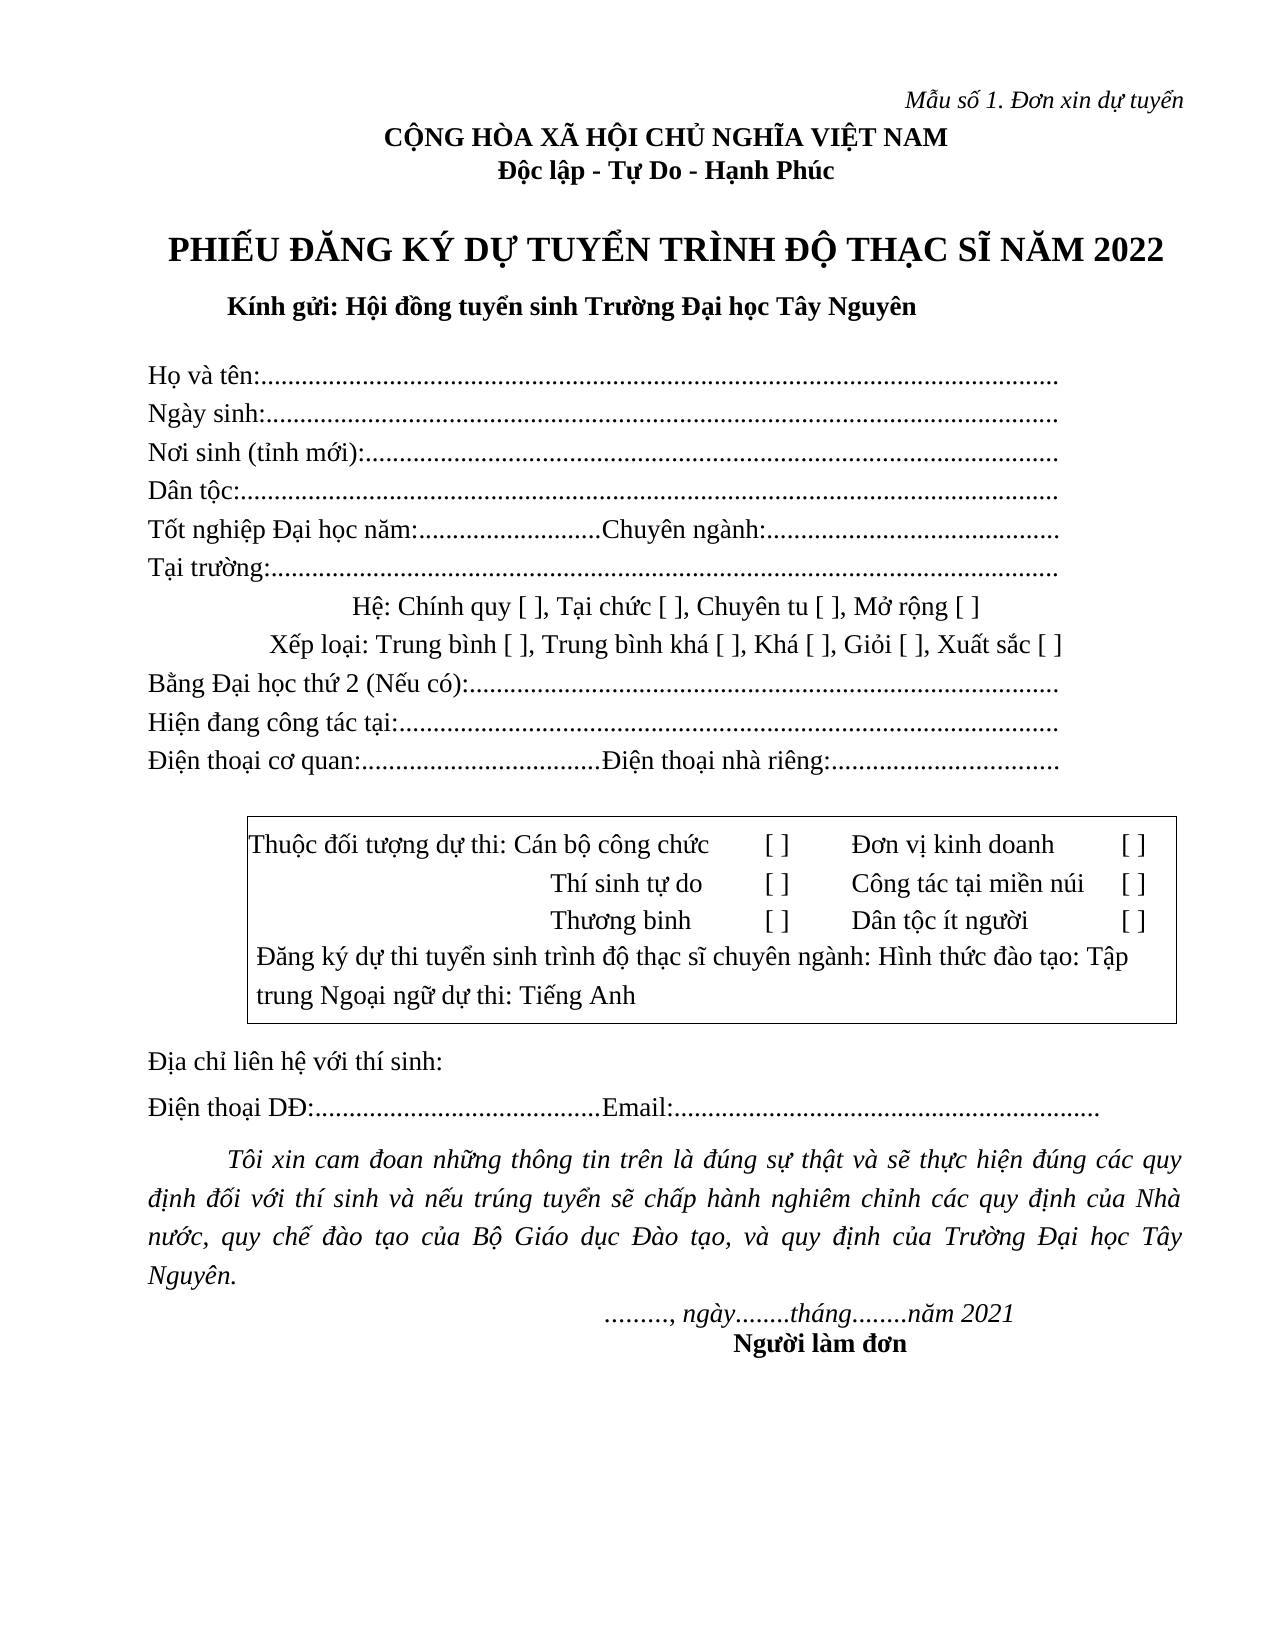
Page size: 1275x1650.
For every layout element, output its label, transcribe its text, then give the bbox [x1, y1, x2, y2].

text , ngày tháng năm 2021 [604, 1292, 1186, 1331]
table_header Thuộc đối tượng dự thi: Cán bộ công chức [248, 825, 763, 859]
table_header Đơn vị kinh doanh [823, 825, 1120, 859]
text Tôi xin cam đoan những thông tin trên là đúng sự thật và sẽ thực hiện đúng các quy định đối với thí sinh và nếu trúng tuyển sẽ chấp hành nghiêm chỉnh các quy định của Nhà nước, quy chế đào tạo của Bộ Giáo dục Đào tạo, và quy định của Trường Đại học Tây Nguyên. [148, 1138, 1186, 1292]
table_header [ ] [764, 825, 823, 859]
text Mẫu số 1. Đơn xin dự tuyển [148, 89, 1186, 114]
table_cell [ ] [1120, 859, 1176, 898]
text CỘNG HÒA XÃ HỘI CHỦ NGHĨA VIỆT NAM Độc lập - Tự Do - Hạnh Phúc [148, 121, 1184, 186]
table_cell Thí sinh tự do [248, 859, 763, 898]
text Địa chỉ liên hệ với thí sinh: [148, 1044, 1186, 1076]
text Tốt nghiệp Đại học năm: Chuyên ngành: [148, 507, 1186, 546]
text Nơi sinh (tỉnh mới): [148, 430, 1186, 469]
text Đăng ký dự thi tuyển sinh trình độ thạc sĩ chuyên ngành: Hình thức đào tạo: Tập trung Ngoại ngữ dự thi: Tiếng Anh [256, 935, 1167, 1012]
text Ngày sinh: [148, 392, 1186, 430]
text PHIẾU ĐĂNG KÝ DỰ TUYỂN TRÌNH ĐỘ THẠC SĨ NĂM 2022 [148, 229, 1184, 270]
text Bằng Đại học thứ 2 (Nếu có): [148, 662, 1186, 700]
text Điện thoại cơ quan: Điện thoại nhà riêng: [148, 739, 1186, 777]
text Điện thoại DĐ: Email: [148, 1091, 1186, 1122]
table_cell [ ] [764, 898, 823, 935]
table_cell Dân tộc ít người [823, 898, 1120, 935]
text Kính gửi: Hội đồng tuyển sinh Trường Đại học Tây Nguyên [148, 293, 1186, 321]
text Dân tộc: [148, 469, 1186, 507]
table_cell [ ] [1120, 898, 1176, 935]
table_cell [ ] [764, 859, 823, 898]
table_header [ ] [1120, 825, 1176, 859]
text Hệ: Chính quy [ ], Tại chức [ ], Chuyên tu [ ], Mở rộng [ ] Xếp loại: Trung bình [ ], Trung bình khá [ ], Khá [ ], Giỏi [ ], Xuất sắc [ ] [148, 584, 1184, 662]
text Hiện đang công tác tại: [148, 700, 1186, 739]
table_cell Thương binh [248, 898, 763, 935]
text Tại trường: [148, 546, 1186, 584]
text Họ và tên: [148, 353, 1186, 392]
table_cell Công tác tại miền núi [823, 859, 1120, 898]
text Người làm đơn [733, 1331, 1186, 1358]
